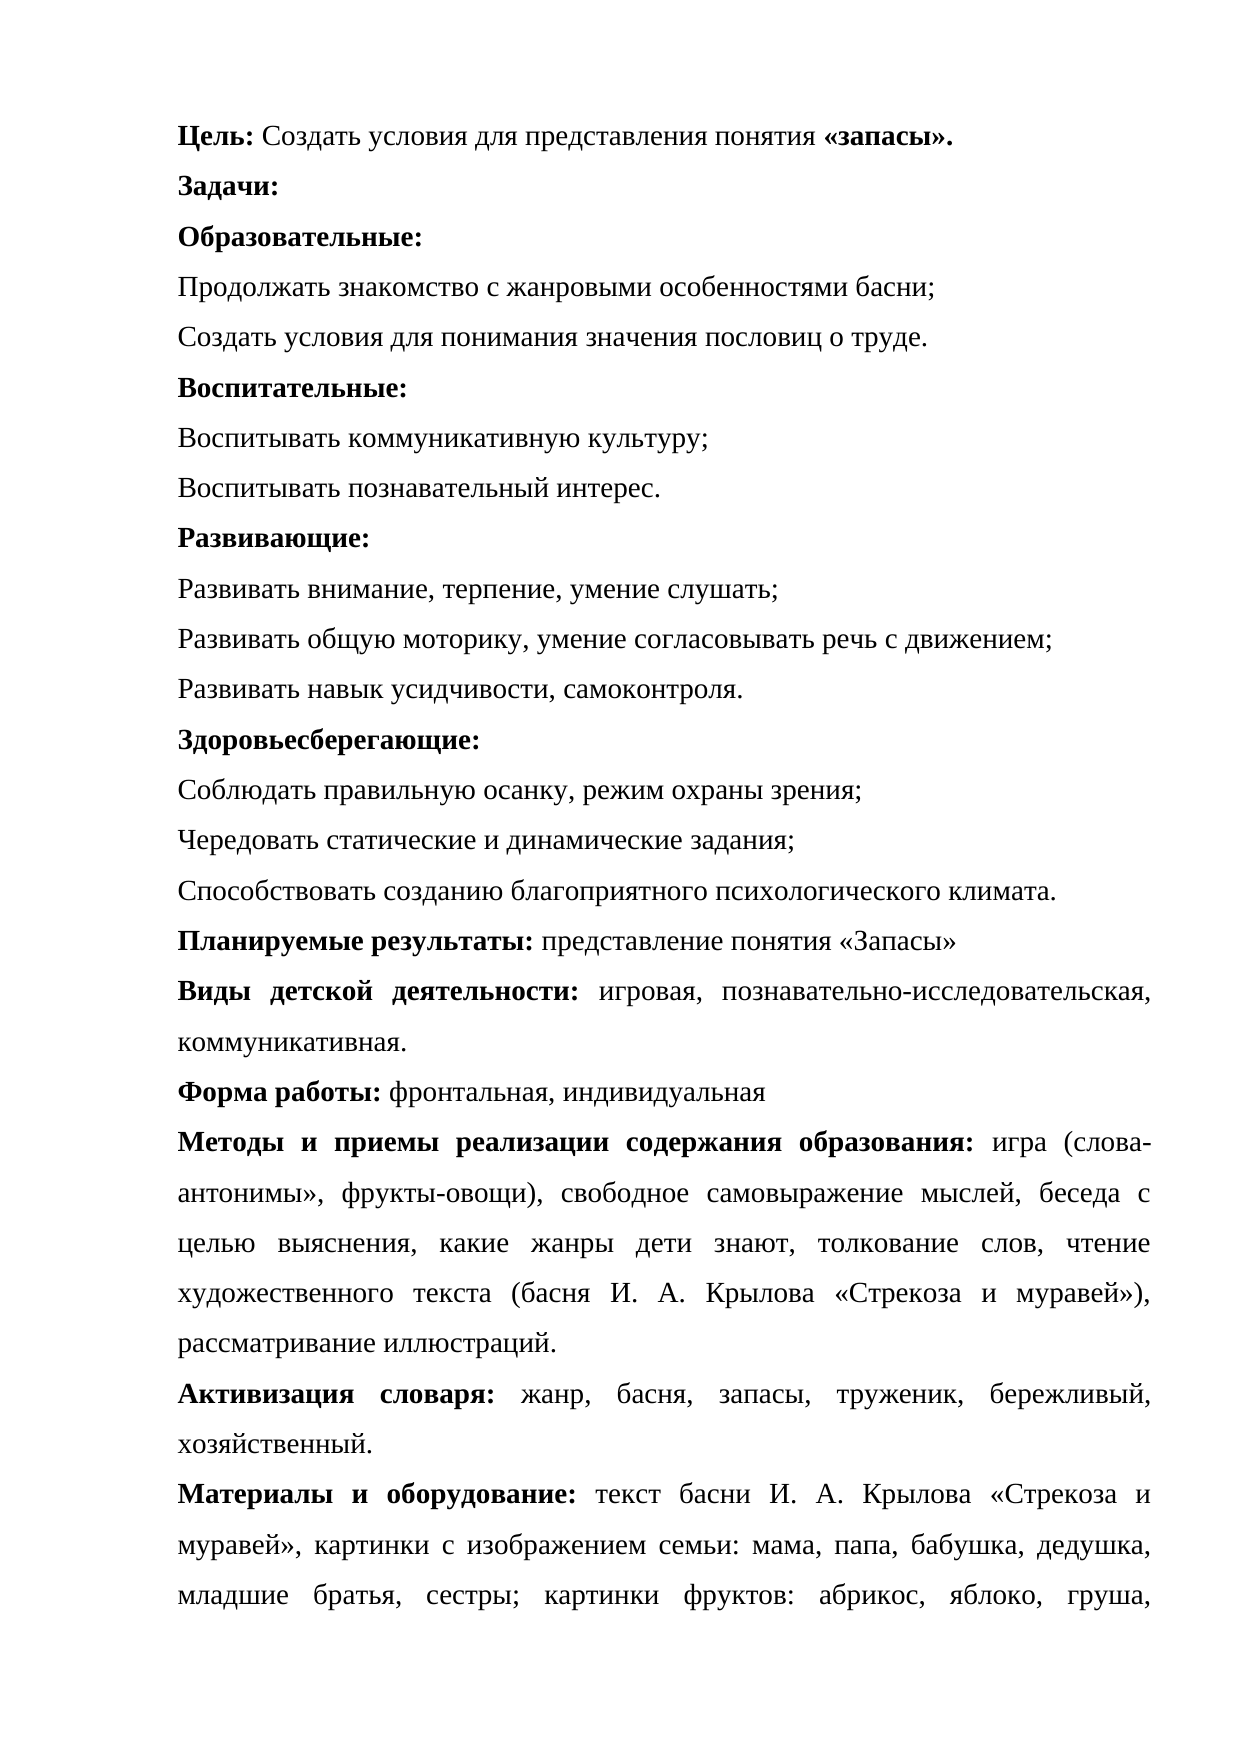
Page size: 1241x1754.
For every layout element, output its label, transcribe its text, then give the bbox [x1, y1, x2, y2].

text Чередовать статические и динамические задания; [177, 822, 1152, 856]
text Цель: Создать условия для представления понятия «запасы». [177, 118, 1152, 152]
text Развивать внимание, терпение, умение слушать; [177, 571, 1152, 604]
text Способствовать созданию благоприятного психологического климата. [177, 873, 1152, 906]
text Планируемые результаты: представление понятия «Запасы» [177, 923, 1152, 957]
text Развивать навык усидчивости, самоконтроля. [177, 672, 1152, 705]
text Развивать общую моторику, умение согласовывать речь с движением; [177, 621, 1152, 655]
text Образовательные: [177, 219, 1152, 252]
text Задачи: [177, 168, 1152, 202]
text Воспитывать познавательный интерес. [177, 470, 1152, 504]
text Соблюдать правильную осанку, режим охраны зрения; [177, 772, 1152, 806]
text Создать условия для понимания значения пословиц о труде. [177, 319, 1152, 353]
text Форма работы: фронтальная, индивидуальная [177, 1074, 1152, 1108]
text Воспитывать коммуникативную культуру; [177, 420, 1152, 453]
text Продолжать знакомство с жанровыми особенностями басни; [177, 269, 1152, 303]
text Методы и приемы реализации содержания образования: игра (слова-антонимы», фрукты-овощи), свободное самовыражение мыслей, беседа с целью выяснения, какие жанры дети знают, толкование слов, чтение художественного текста (басня И. А. Крылова «Стрекоза и муравей»), рассматривание иллюстраций. [177, 1124, 1152, 1359]
text Развивающие: [177, 521, 1152, 554]
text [177, 1477, 1152, 1611]
text Воспитательные: [177, 370, 1152, 403]
text Здоровьесберегающие: [177, 722, 1152, 755]
text Виды детской деятельности: игровая, познавательно-исследовательская, коммуникативная. [177, 973, 1152, 1057]
text Активизация словаря: жанр, басня, запасы, труженик, бережливый, хозяйственный. [177, 1376, 1152, 1460]
